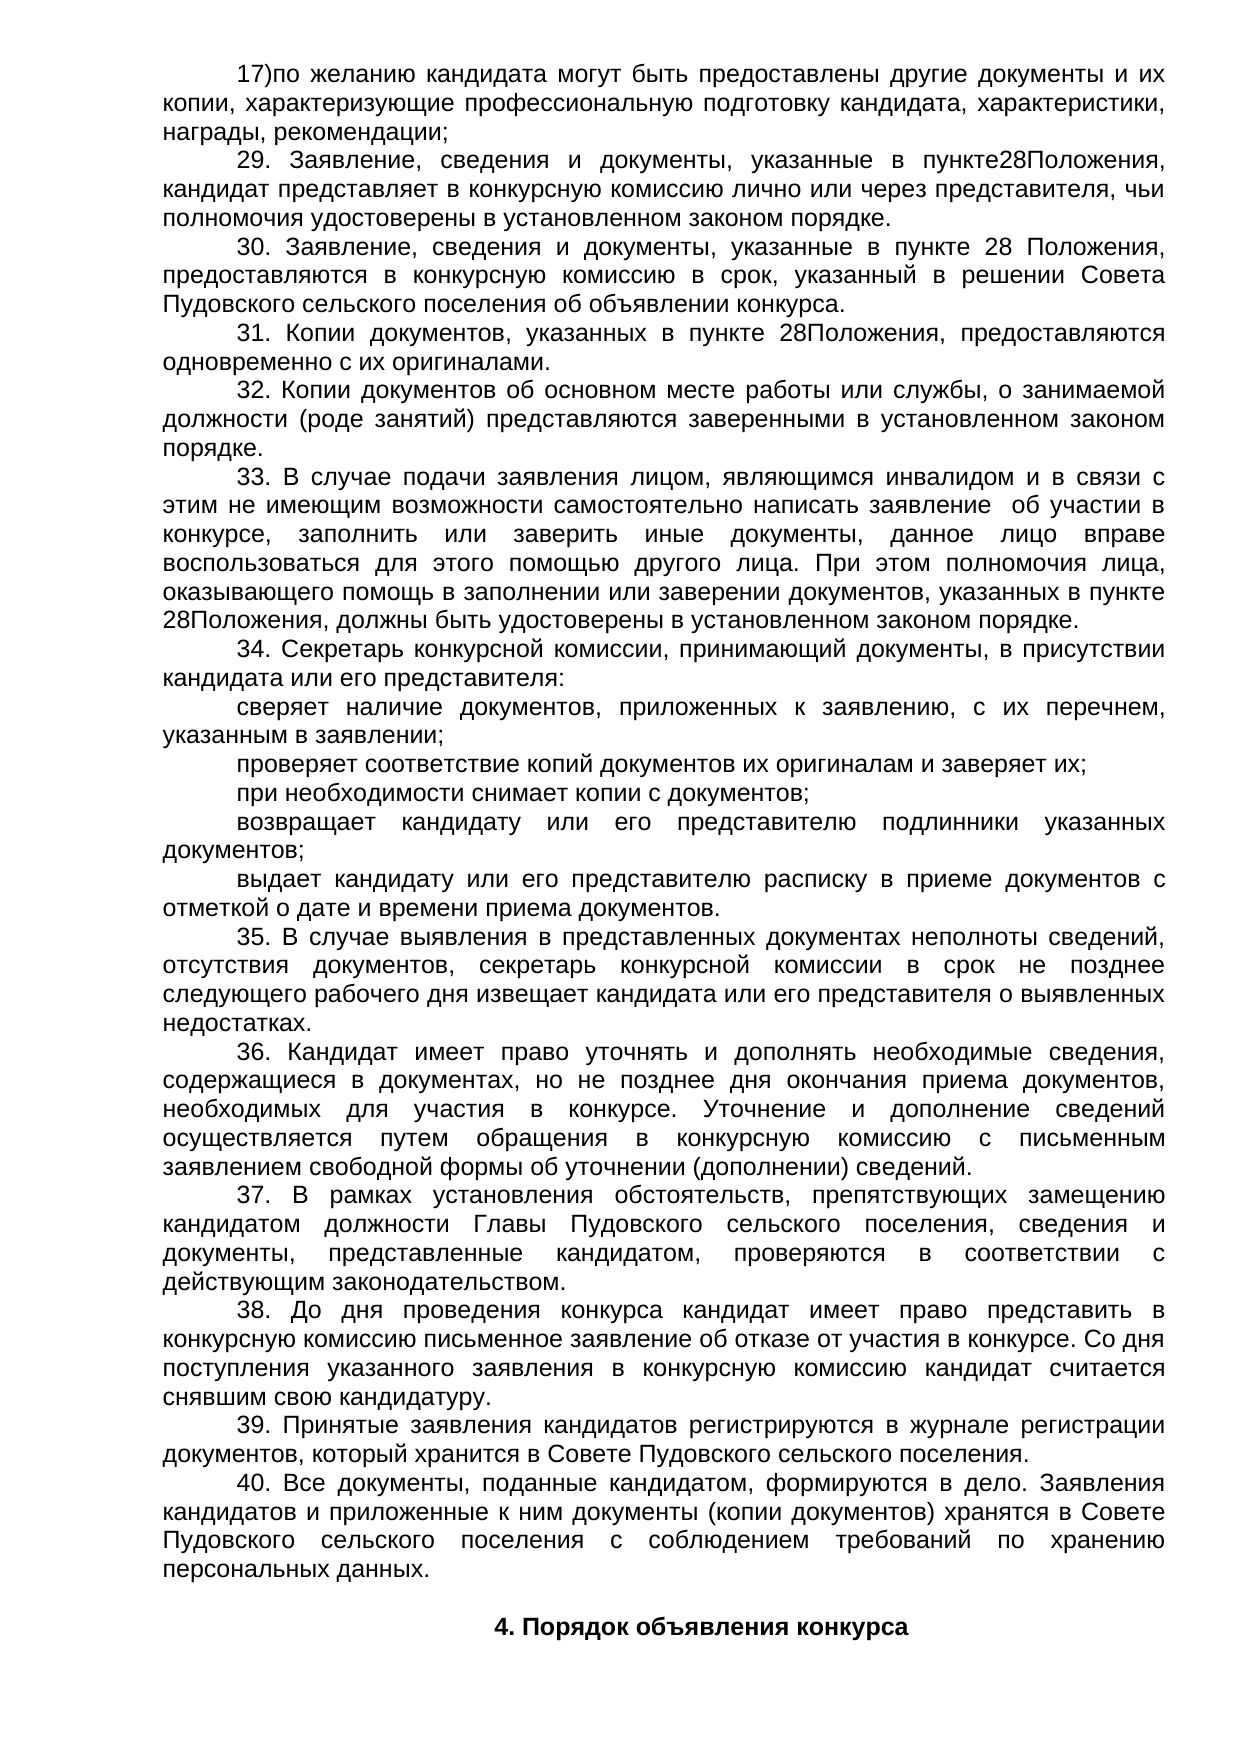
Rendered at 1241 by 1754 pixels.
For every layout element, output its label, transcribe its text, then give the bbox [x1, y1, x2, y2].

text 38. До дня проведения конкурса кандидат имеет право представить в конкурсную комиссию письменное заявление об отказе от участия в конкурсе. Со дня поступления указанного заявления в конкурсную комиссию кандидат считается снявшим свою кандидатуру. [162, 1295, 1167, 1410]
text сверяет наличие документов, приложенных к заявлению, с их перечнем, указанным в заявлении; [162, 692, 1167, 749]
text 36. Кандидат имеет право уточнять и дополнять необходимые сведения, содержащиеся в документах, но не позднее дня окончания приема документов, необходимых для участия в конкурсе. Уточнение и дополнение сведений осуществляется путем обращения в конкурсную комиссию с письменным заявлением свободной формы об уточнении (дополнении) сведений. [162, 1037, 1167, 1180]
text 32. Копии документов об основном месте работы или службы, о занимаемой должности (роде занятий) представляются заверенными в установленном законом порядке. [162, 375, 1167, 462]
text 4. Порядок объявления конкурса [162, 1612, 1167, 1640]
text 33. В случае подачи заявления лицом, являющимся инвалидом и в связи с этим не имеющим возможности самостоятельно написать заявление об участии в конкурсе, заполнить или заверить иные документы, данное лицо вправе воспользоваться для этого помощью другого лица. При этом полномочия лица, оказывающего помощь в заполнении или заверении документов, указанных в пункте 28Положения, должны быть удостоверены в установленном законом порядке. [162, 462, 1167, 634]
text при необходимости снимает копии с документов; [162, 778, 1167, 807]
text возвращает кандидату или его представителю подлинники указанных документов; [162, 807, 1167, 864]
text 29. Заявление, сведения и документы, указанные в пункте28Положения, кандидат представляет в конкурсную комиссию лично или через представителя, чьи полномочия удостоверены в установленном законом порядке. [162, 145, 1167, 232]
text 40. Все документы, поданные кандидатом, формируются в дело. Заявления кандидатов и приложенные к ним документы (копии документов) хранятся в Совете Пудовского сельского поселения с соблюдением требований по хранению персональных данных. [162, 1468, 1167, 1583]
text 17)по желанию кандидата могут быть предоставлены другие документы и их копии, характеризующие профессиональную подготовку кандидата, характеристики, награды, рекомендации; [162, 59, 1167, 145]
text выдает кандидату или его представителю расписку в приеме документов с отметкой о дате и времени приема документов. [162, 864, 1167, 922]
text 34. Секретарь конкурсной комиссии, принимающий документы, в присутствии кандидата или его представителя: [162, 634, 1167, 692]
text 30. Заявление, сведения и документы, указанные в пункте 28 Положения, предоставляются в конкурсную комиссию в срок, указанный в решении Совета Пудовского сельского поселения об объявлении конкурса. [162, 232, 1167, 318]
text 39. Принятые заявления кандидатов регистрируются в журнале регистрации документов, который хранится в Совете Пудовского сельского поселения. [162, 1410, 1167, 1468]
text 35. В случае выявления в представленных документах неполноты сведений, отсутствия документов, секретарь конкурсной комиссии в срок не позднее следующего рабочего дня извещает кандидата или его представителя о выявленных недостатках. [162, 922, 1167, 1037]
text 31. Копии документов, указанных в пункте 28Положения, предоставляются одновременно с их оригиналами. [162, 318, 1167, 375]
text 37. В рамках установления обстоятельств, препятствующих замещению кандидатом должности Главы Пудовского сельского поселения, сведения и документы, представленные кандидатом, проверяются в соответствии с действующим законодательством. [162, 1180, 1167, 1295]
text проверяет соответствие копий документов их оригиналам и заверяет их; [162, 749, 1167, 778]
